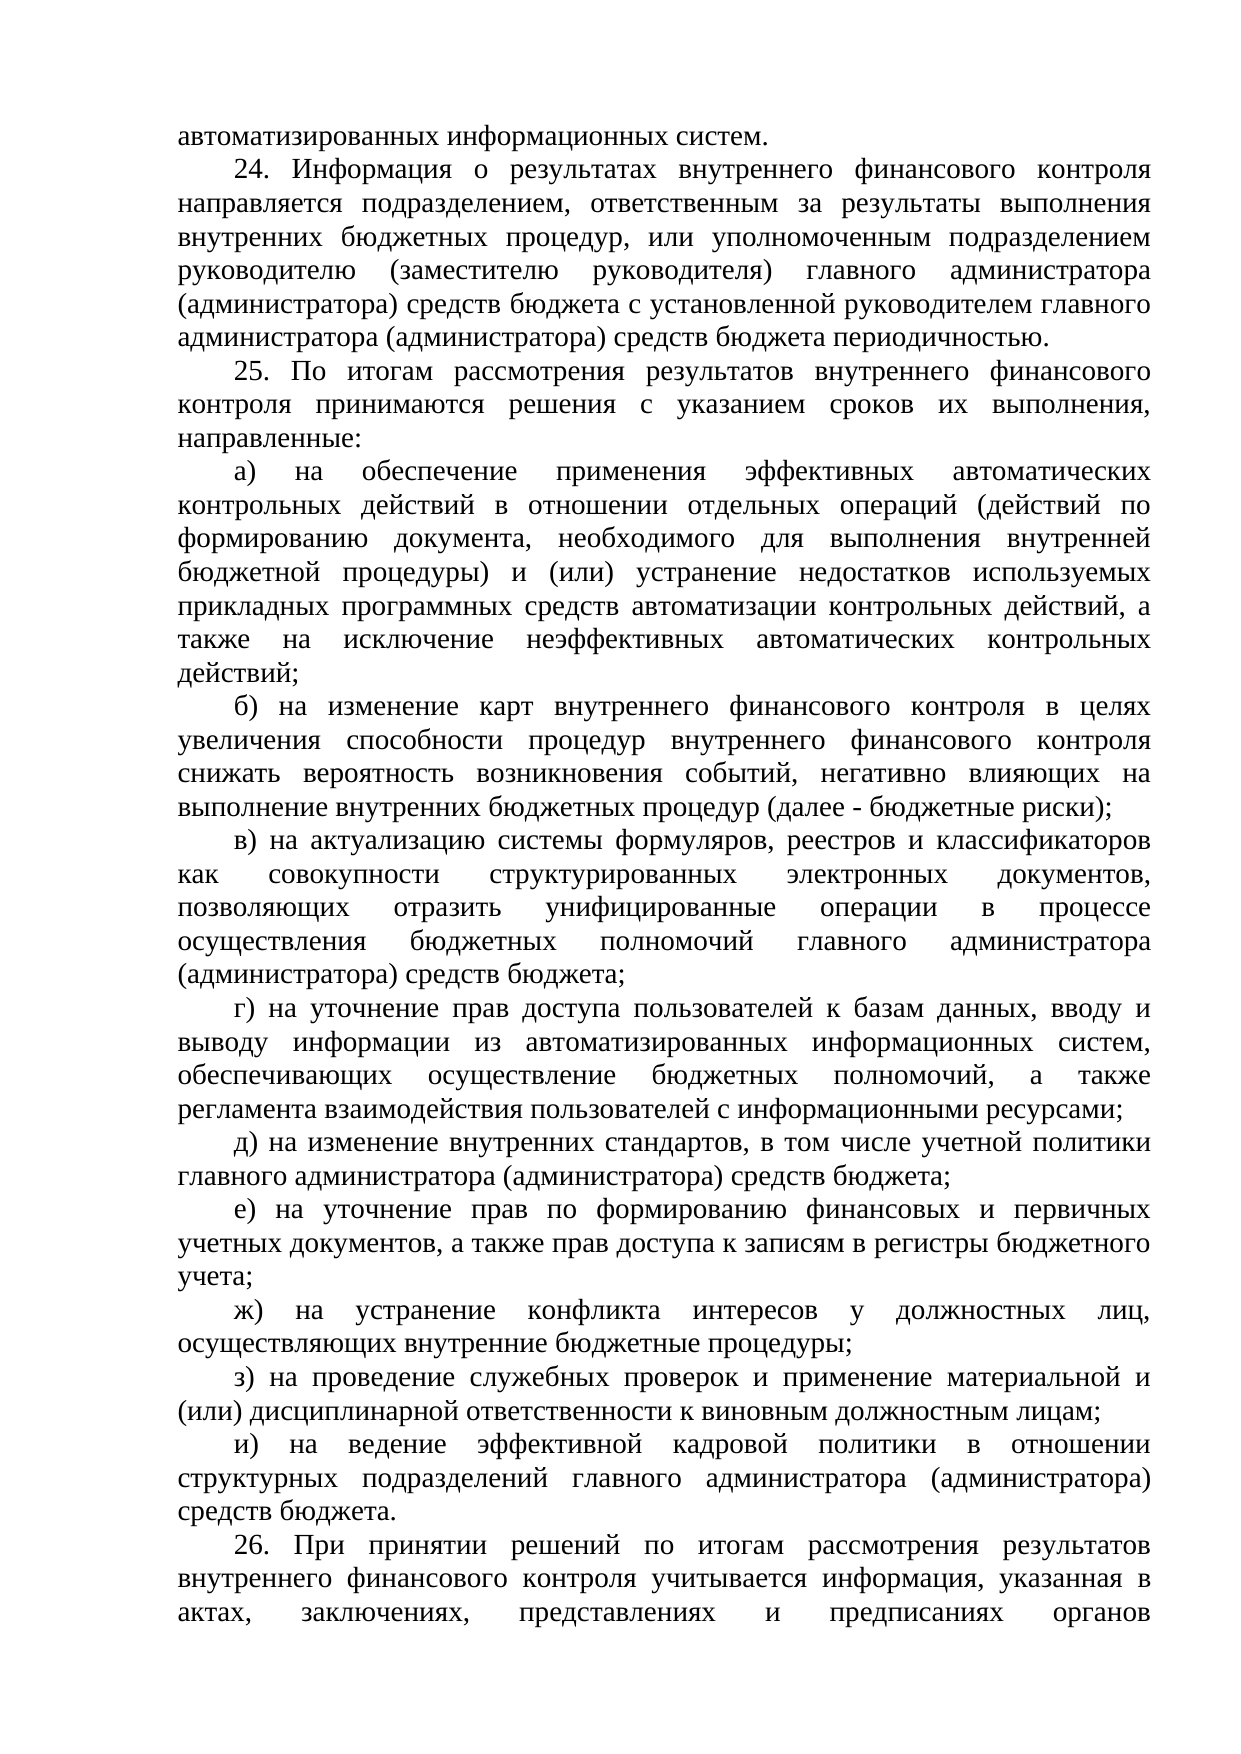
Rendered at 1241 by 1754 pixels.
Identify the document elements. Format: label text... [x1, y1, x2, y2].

text д) на изменение внутренних стандартов, в том числе учетной политики главного администратора (администратора) средств бюджета; [177, 1124, 1152, 1191]
text 24. Информация о результатах внутреннего финансового контроля направляется подразделением, ответственным за результаты выполнения внутренних бюджетных процедур, или уполномоченным подразделением руководителю (заместителю руководителя) главного администратора (администратора) средств бюджета с установленной руководителем главного администратора (администратора) средств бюджета периодичностью. [177, 152, 1152, 353]
text г) на уточнение прав доступа пользователей к базам данных, вводу и выводу информации из автоматизированных информационных систем, обеспечивающих осуществление бюджетных полномочий, а также регламента взаимодействия пользователей с информационными ресурсами; [177, 990, 1152, 1124]
text 25. По итогам рассмотрения результатов внутреннего финансового контроля принимаются решения с указанием сроков их выполнения, направленные: [177, 353, 1152, 453]
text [177, 1527, 1152, 1627]
text а) на обеспечение применения эффективных автоматических контрольных действий в отношении отдельных операций (действий по формированию документа, необходимого для выполнения внутренней бюджетной процедуры) и (или) устранение недостатков используемых прикладных программных средств автоматизации контрольных действий, а также на исключение неэффективных автоматических контрольных действий; [177, 453, 1152, 688]
text ж) на устранение конфликта интересов у должностных лиц, осуществляющих внутренние бюджетные процедуры; [177, 1292, 1152, 1359]
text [177, 118, 1152, 152]
text б) на изменение карт внутреннего финансового контроля в целях увеличения способности процедур внутреннего финансового контроля снижать вероятность возникновения событий, негативно влияющих на выполнение внутренних бюджетных процедур (далее - бюджетные риски); [177, 688, 1152, 822]
text е) на уточнение прав по формированию финансовых и первичных учетных документов, а также прав доступа к записям в регистры бюджетного учета; [177, 1191, 1152, 1292]
text и) на ведение эффективной кадровой политики в отношении структурных подразделений главного администратора (администратора) средств бюджета. [177, 1426, 1152, 1527]
text з) на проведение служебных проверок и применение материальной и (или) дисциплинарной ответственности к виновным должностным лицам; [177, 1359, 1152, 1426]
text в) на актуализацию системы формуляров, реестров и классификаторов как совокупности структурированных электронных документов, позволяющих отразить унифицированные операции в процессе осуществления бюджетных полномочий главного администратора (администратора) средств бюджета; [177, 822, 1152, 990]
